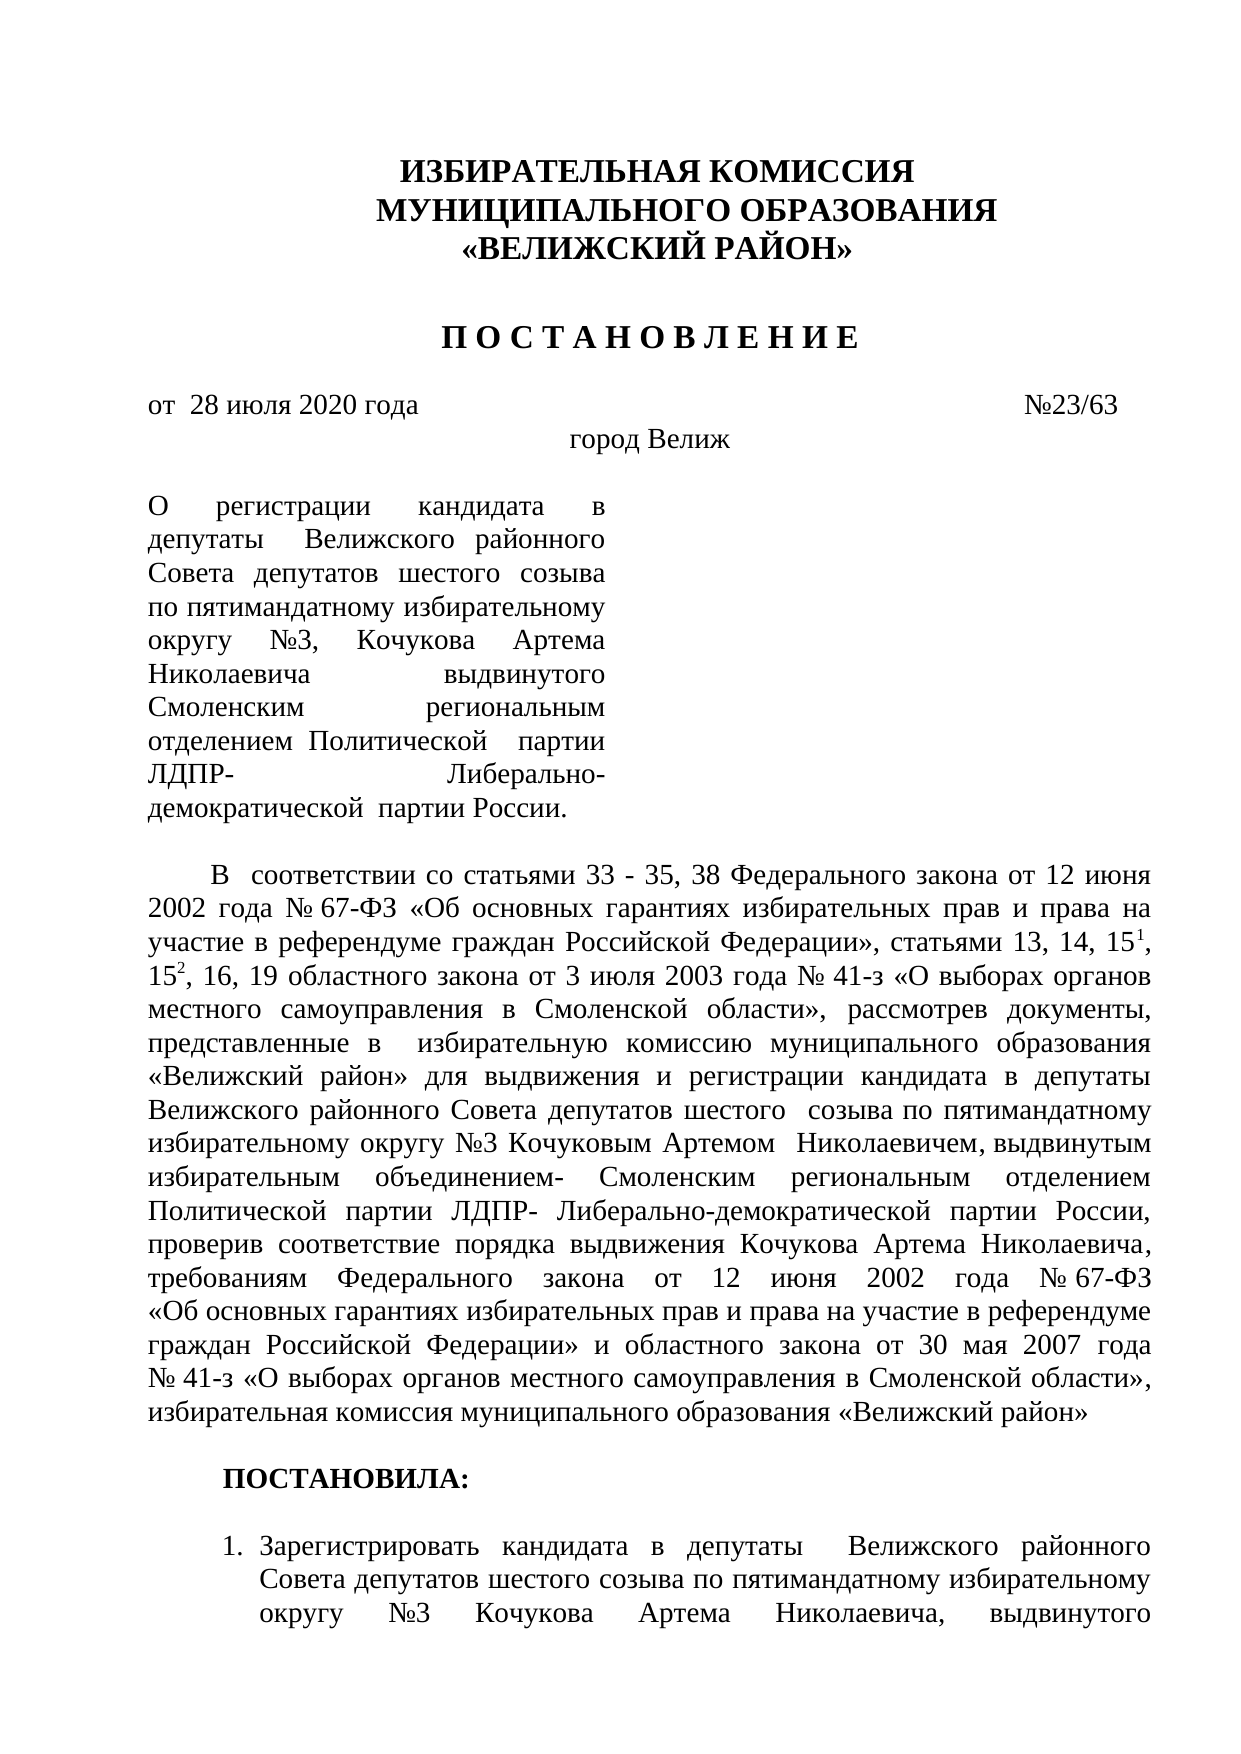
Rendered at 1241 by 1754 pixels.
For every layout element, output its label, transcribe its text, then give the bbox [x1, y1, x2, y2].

text ПОСТАНОВИЛА: [148, 1461, 1152, 1494]
text О регистрации кандидата в депутаты Велижского районного Совета депутатов шестого созыва по пятимандатному избирательному округу №3, Кочукова Артема Николаевича выдвинутого Смоленским региональным отделением Политической партии ЛДПР- Либерально-демократической партии России. [148, 488, 606, 823]
text МУНИЦИПАЛЬНОГО ОБРАЗОВАНИЯ [148, 190, 1167, 228]
text ИЗБИРАТЕЛЬНАЯ КОМИССИЯ [148, 152, 1167, 190]
text город Велиж [148, 421, 1152, 454]
text П О С Т А Н О В Л Е Н И Е [148, 317, 1152, 356]
text В соответствии со статьями 33 - 35, 38 Федерального закона от 12 июня 2002 года № 67-ФЗ «Об основных гарантиях избирательных прав и права на участие в референдуме граждан Российской Федерации», статьями 13, 14, 151, 152, 16, 19 областного закона от 3 июля 2003 года № 41-з «О выборах органов местного самоуправления в Смоленской области», рассмотрев документы, представленные в избирательную комиссию муниципального образования «Велижский район» для выдвижения и регистрации кандидата в депутаты Велижского районного Совета депутатов шестого созыва по пятимандатному избирательному округу №3 Кочуковым Артемом Николаевичем, выдвинутым избирательным объединением- Смоленским региональным отделением Политической партии ЛДПР- Либерально-демократической партии России, проверив соответствие порядка выдвижения Кочукова Артема Николаевича, требованиям Федерального закона от 12 июня 2002 года № 67-ФЗ «Об основных гарантиях избирательных прав и права на участие в референдуме граждан Российской Федерации» и областного закона от 30 мая 2007 года № 41-з «О выборах органов местного самоуправления в Смоленской области», избирательная комиссия муниципального образования «Велижский район» [148, 857, 1152, 1427]
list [222, 1528, 1152, 1629]
text «ВЕЛИЖСКИЙ РАЙОН» [148, 228, 1167, 267]
text от 28 июля 2020 года №23/63 [148, 387, 1152, 421]
